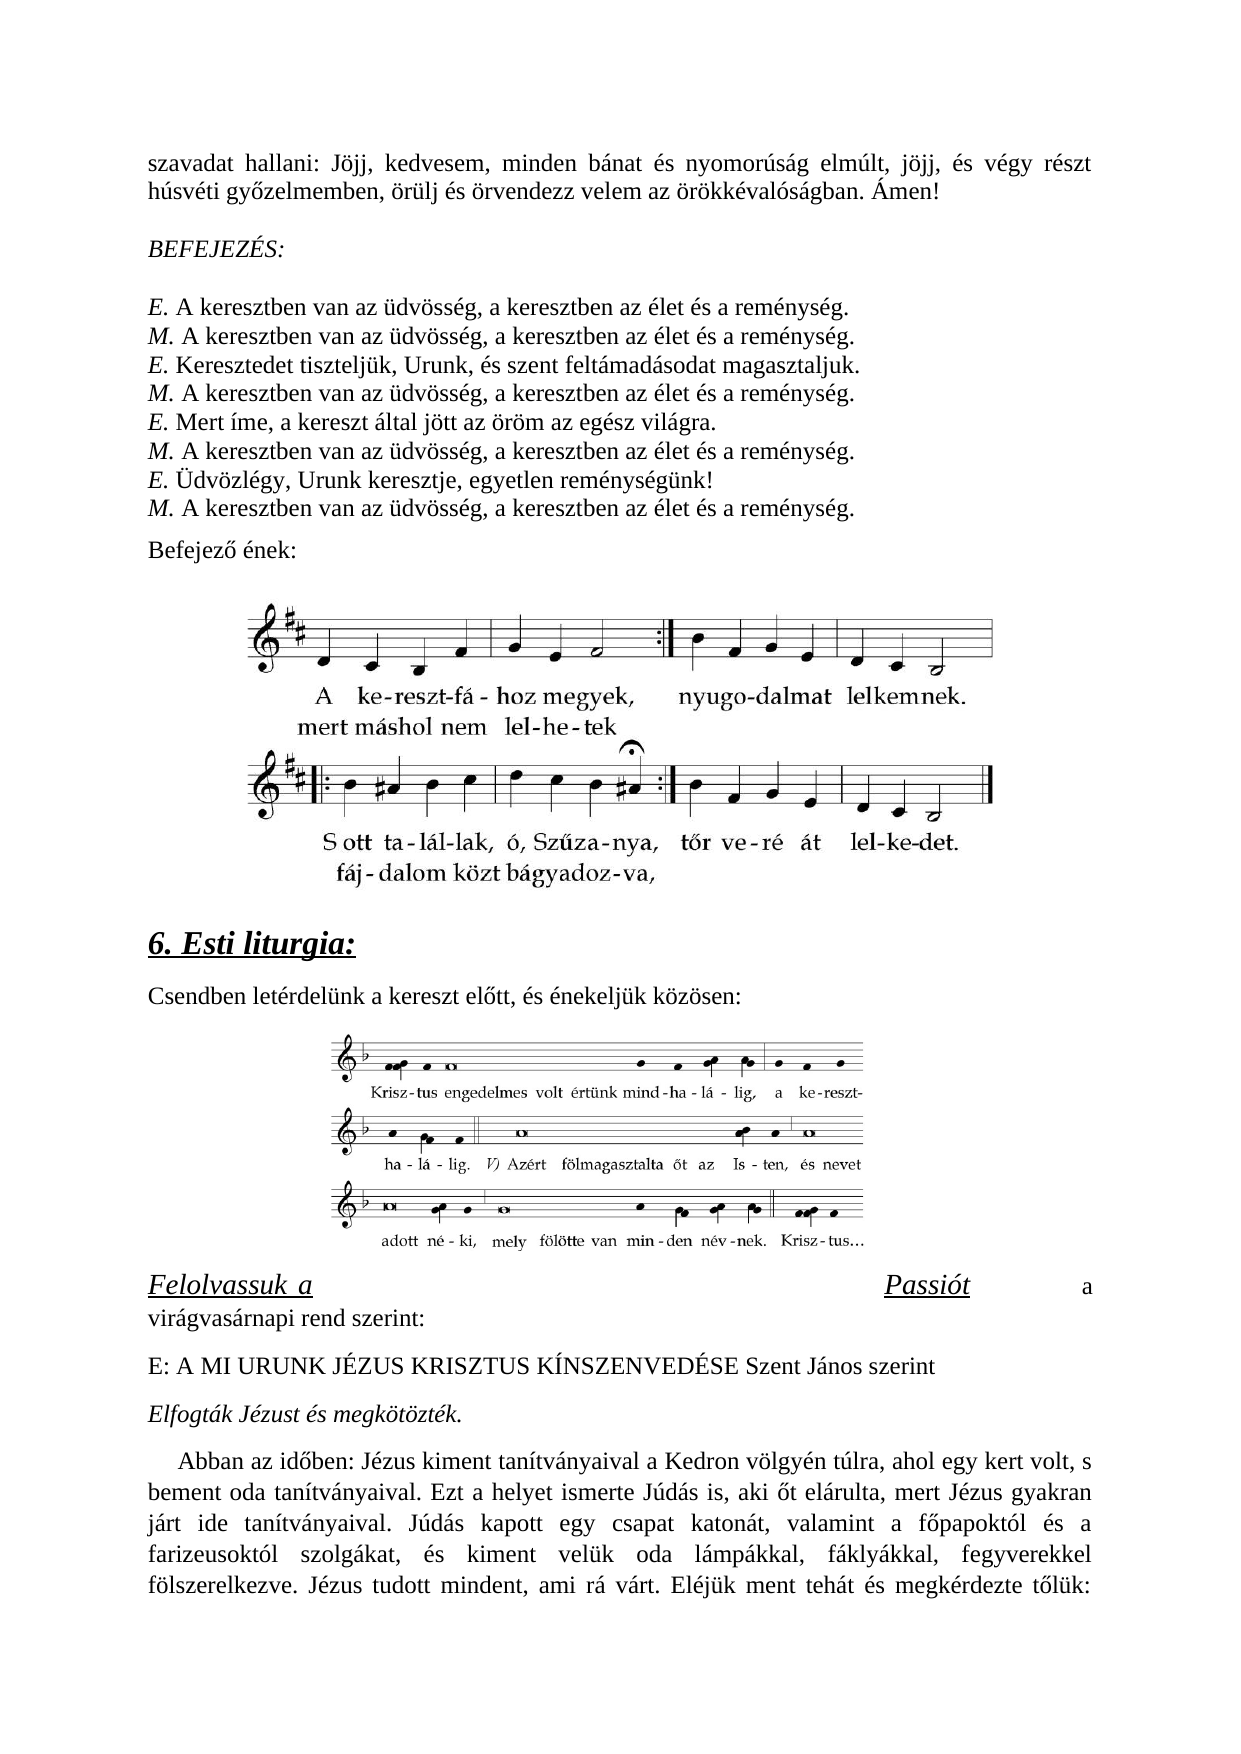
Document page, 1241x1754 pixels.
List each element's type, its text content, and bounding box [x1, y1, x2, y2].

text Abban az időben: Jézus kiment tanítványaival a Kedron völgyén túlra, ahol egy kert volt, s bement oda tanítványaival. Ezt a helyet ismerte Júdás is, aki őt elárulta, mert Jézus gyakran járt ide tanítványaival. Júdás kapott egy csapat katonát, valamint a főpapoktól és a farizeusoktól szolgákat, és kiment velük oda lámpákkal, fáklyákkal, fegyverekkel fölszerelkezve. Jézus tudott mindent, ami rá várt. Eléjük ment tehát és megkérdezte tőlük: „Kit kerestek?” Azok ezt válaszolták: „A názáreti Jézust.” Jézus erre így szólt: „Én vagyok”. Júdás is ott volt köztük, aki elárulta. Mikor azt mondta nekik: „Én vagyok”, meghátráltak és a földre estek. Ezért újra megkérdezte tőlük: „Kit kerestek?” Azok ezt válaszolták: „A Názáreti Jézust.” Erre Jézus így szólt: „Megmondtam már, hogy én vagyok. Ha tehát engem kerestek, engedjétek el ezeket!” Így beteljesedett, amit korábban megmondott: „Senkit sem veszítettem el azok közül, akiket nekem adtál.” Simon Péternél volt egy kard. Kirántotta és a főpap szolgájára sújtott vele: levágta a jobb fülét. A szolgának Malkusz volt a neve. De Jézus rászólt Péterre: „Tedd vissza hüvelyébe kardodat! Ne igyam ki talán a kelyhet, amelyet az Atya adott nekem?” [148, 1158, 1093, 1590]
text Elfogták Jézust és megkötözték. [148, 1110, 1093, 1139]
text Csendben letérdelünk a kereszt előtt, és énekeljük közösen: [148, 693, 1093, 722]
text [148, 148, 1093, 234]
text E: A MI URUNK JÉZUS KRISZTUS KÍNSZENVEDÉSE Szent János szerint [148, 1063, 1093, 1091]
text Felolvassuk a Passiót a virágvasárnapi rend szerint: [148, 979, 1093, 1044]
picture [247, 304, 993, 606]
picture [331, 736, 866, 961]
text 6. Esti liturgia: [148, 635, 1093, 673]
text Befejező ének: [148, 246, 1093, 275]
